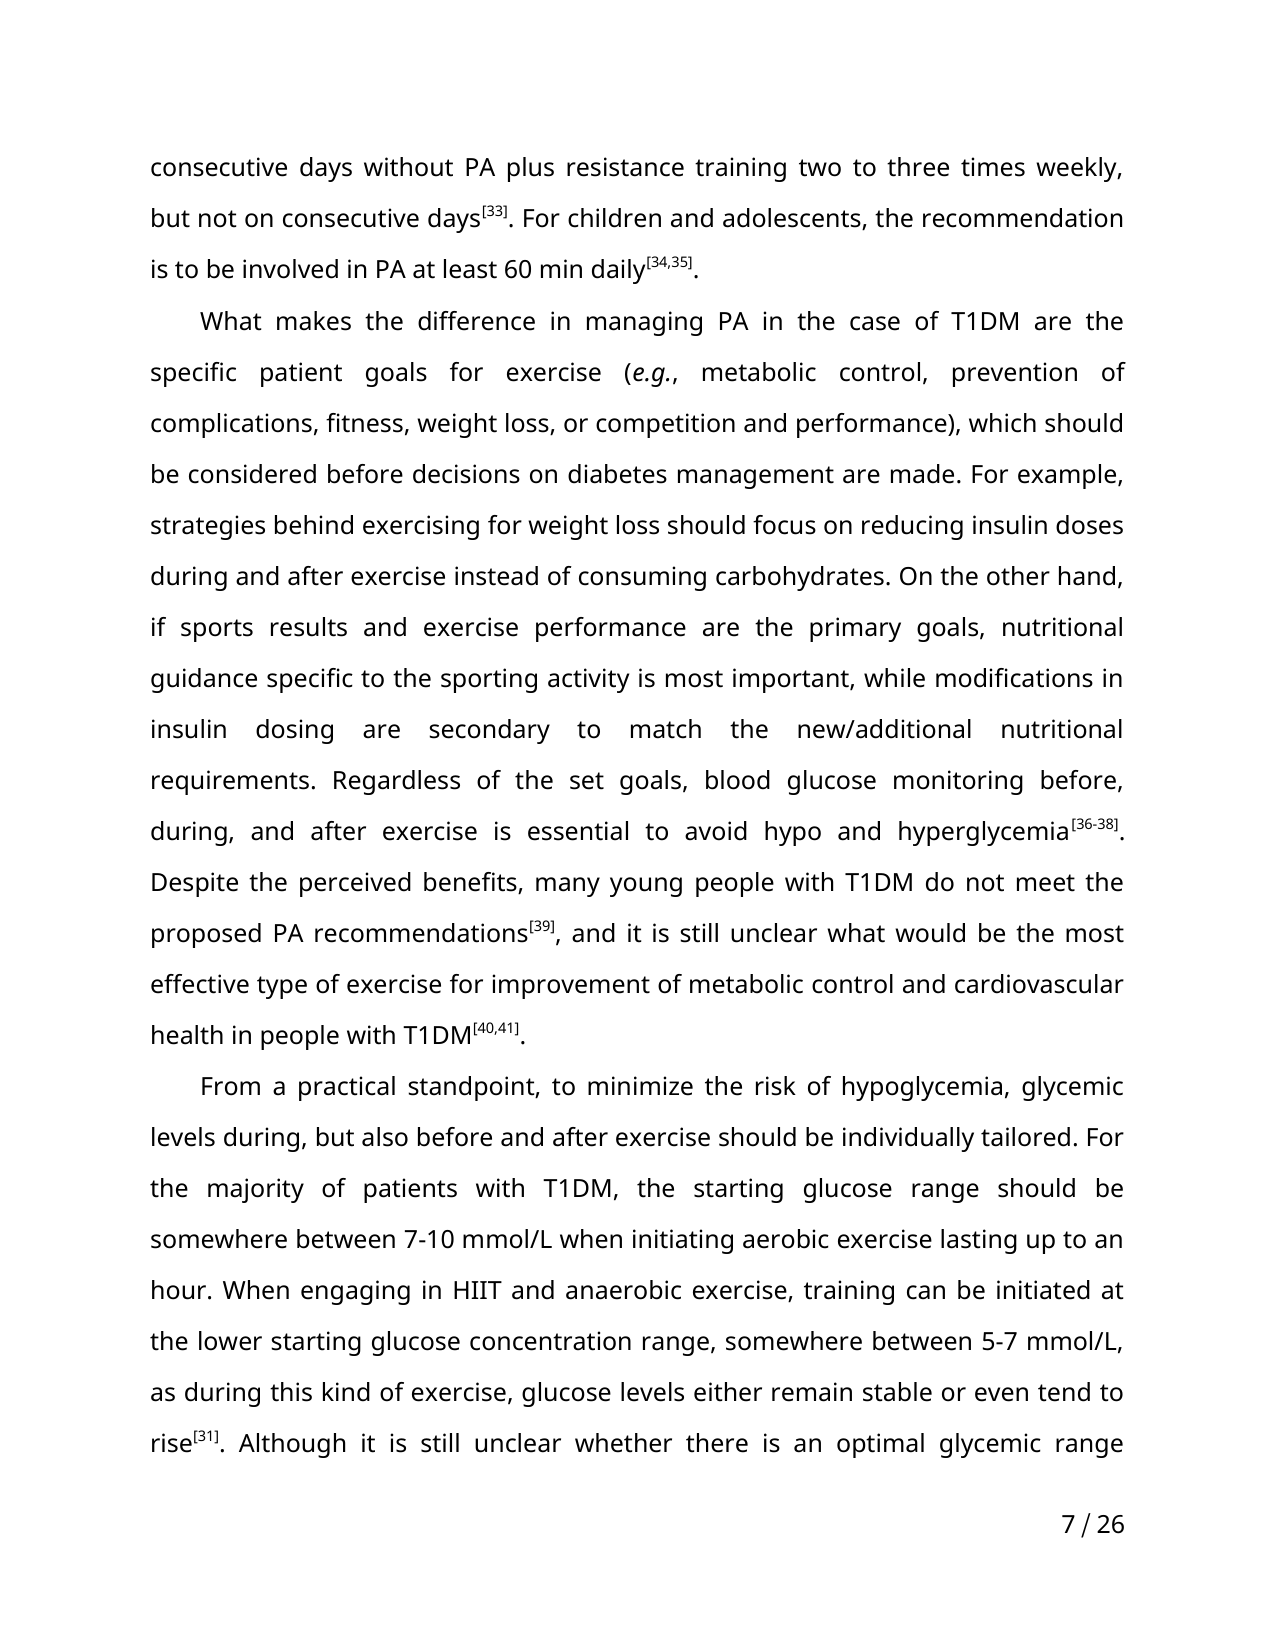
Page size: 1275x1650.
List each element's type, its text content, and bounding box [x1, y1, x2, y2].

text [150, 1069, 1125, 1460]
text What makes the difference in managing PA in the case of T1DM are the specific patient goals for exercise (e.g., metabolic control, prevention of complications, fitness, weight loss, or competition and performance), which should be considered before decisions on diabetes management are made. For example, strategies behind exercising for weight loss should focus on reducing insulin doses during and after exercise instead of consuming carbohydrates. On the other hand, if sports results and exercise performance are the primary goals, nutritional guidance specific to the sporting activity is most important, while modifications in insulin dosing are secondary to match the new/additional nutritional requirements. Regardless of the set goals, blood glucose monitoring before, during, and after exercise is essential to avoid hypo and hyperglycemia[36-38]. Despite the perceived benefits, many young people with T1DM do not meet the proposed PA recommendations[39], and it is still unclear what would be the most effective type of exercise for improvement of metabolic control and cardiovascular health in people with T1DM[40,41]. [150, 303, 1125, 1052]
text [150, 150, 1125, 286]
